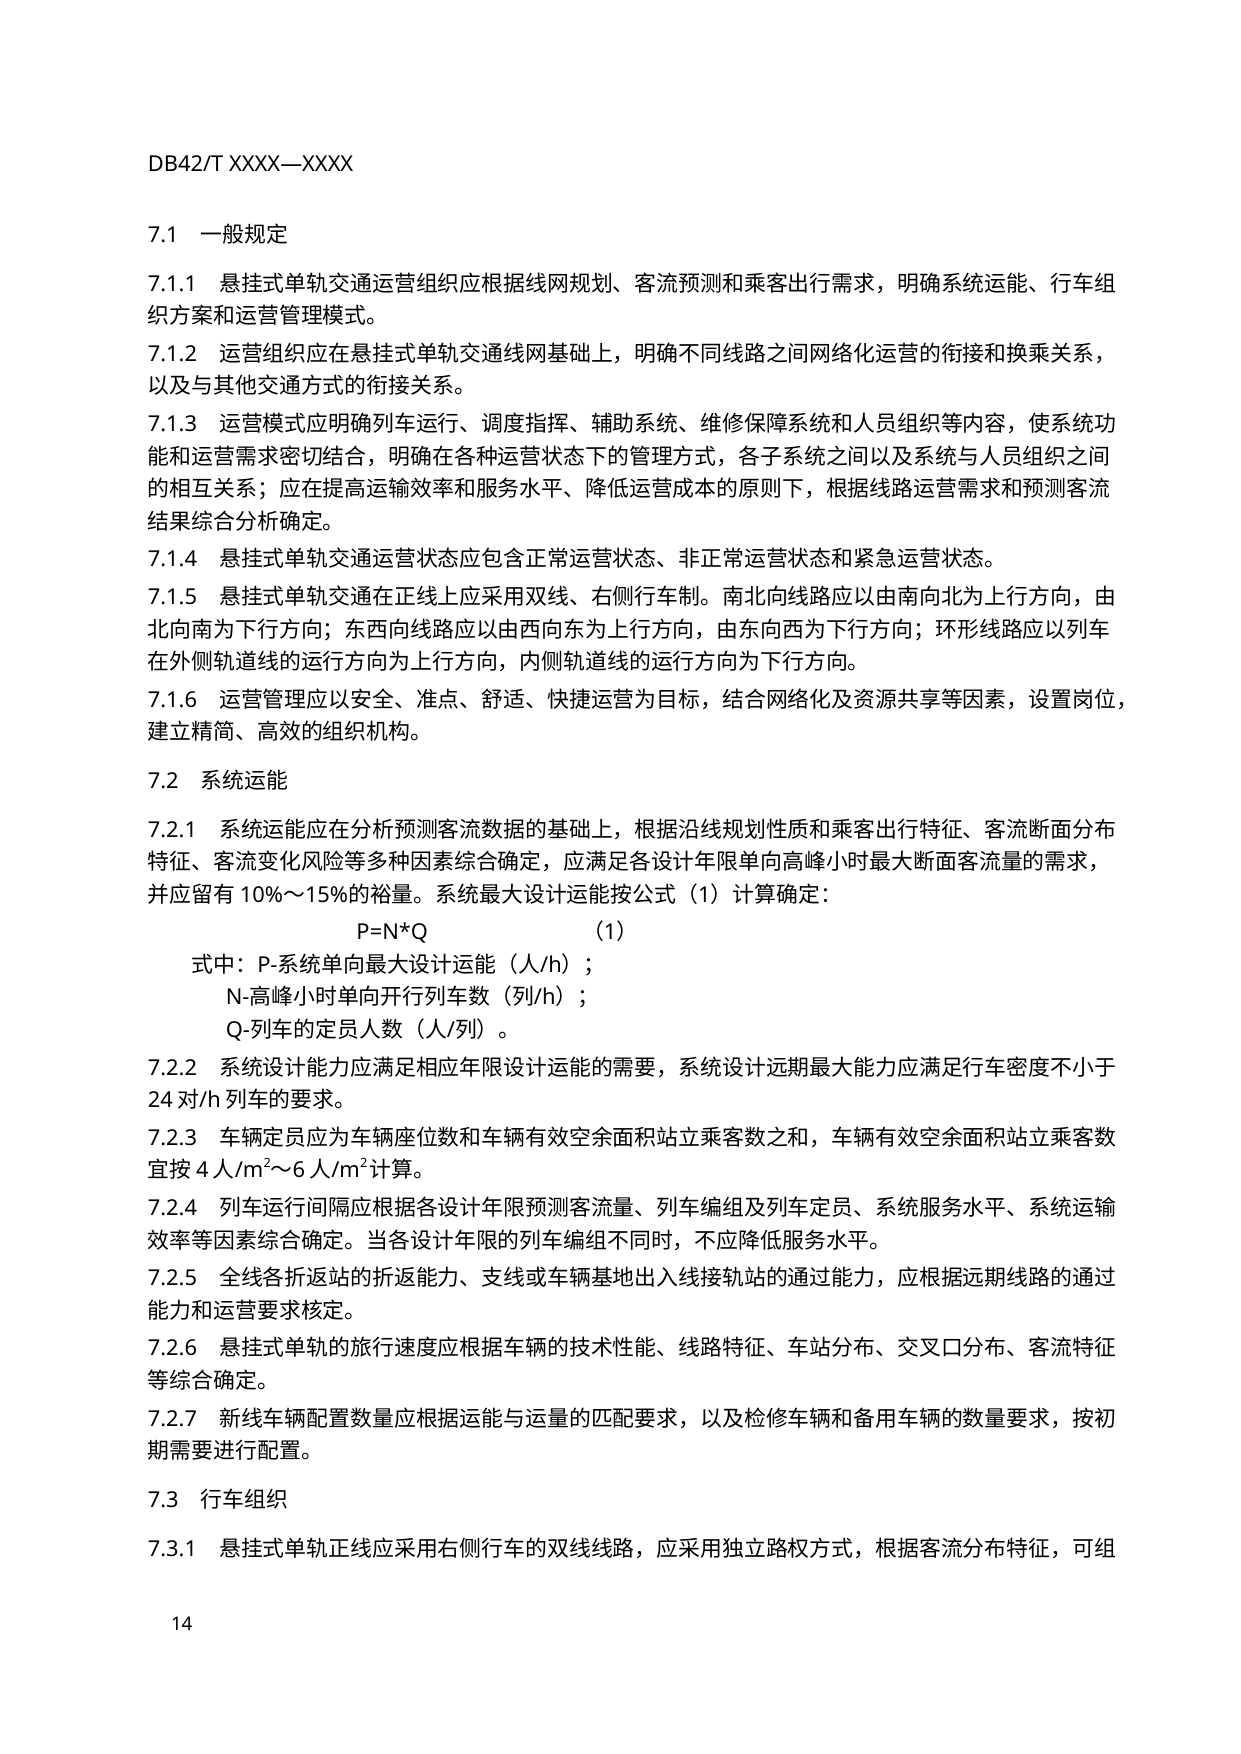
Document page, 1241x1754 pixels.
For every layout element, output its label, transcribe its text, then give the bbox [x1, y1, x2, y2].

text 全线各折返站的折返能力、支线或车辆基地出入线接轨站的通过能力，应根据远期线路的通过能力和运营要求核定。 [148, 1260, 1122, 1325]
text 悬挂式单轨交通运营状态应包含正常运营状态、非正常运营状态和紧急运营状态。 [148, 541, 1122, 573]
text 运营组织应在悬挂式单轨交通线网基础上，明确不同线路之间网络化运营的衔接和换乘关系，以及与其他交通方式的衔接关系。 [148, 336, 1122, 401]
text Q-列车的定员人数（人/列）。 [148, 1012, 1122, 1044]
text 式中：P-系统单向最大设计运能（人/h）； [148, 947, 1122, 979]
text P=N*Q （1） [148, 914, 1122, 947]
text 运营管理应以安全、准点、舒适、快捷运营为目标，结合网络化及资源共享等因素，设置岗位，建立精简、高效的组织机构。 [148, 681, 1122, 746]
text 悬挂式单轨的旅行速度应根据车辆的技术性能、线路特征、车站分布、交叉口分布、客流特征等综合确定。 [148, 1330, 1122, 1395]
text 一般规定 [148, 217, 1122, 249]
text 车辆定员应为车辆座位数和车辆有效空余面积站立乘客数之和，车辆有效空余面积站立乘客数宜按4人/m2～6人/m2计算。 [148, 1119, 1122, 1184]
text 列车运行间隔应根据各设计年限预测客流量、列车编组及列车定员、系统服务水平、系统运输效率等因素综合确定。当各设计年限的列车编组不同时，不应降低服务水平。 [148, 1190, 1122, 1255]
text 新线车辆配置数量应根据运能与运量的匹配要求，以及检修车辆和备用车辆的数量要求，按初期需要进行配置。 [148, 1400, 1122, 1465]
text 运营模式应明确列车运行、调度指挥、辅助系统、维修保障系统和人员组织等内容，使系统功能和运营需求密切结合，明确在各种运营状态下的管理方式，各子系统之间以及系统与人员组织之间的相互关系；应在提高运输效率和服务水平、降低运营成本的原则下，根据线路运营需求和预测客流结果综合分析确定。 [148, 406, 1122, 536]
text N-高峰小时单向开行列车数（列/h）； [148, 979, 1122, 1012]
text 悬挂式单轨交通在正线上应采用双线、右侧行车制。南北向线路应以由南向北为上行方向，由北向南为下行方向；东西向线路应以由西向东为上行方向，由东向西为下行方向；环形线路应以列车在外侧轨道线的运行方向为上行方向，内侧轨道线的运行方向为下行方向。 [148, 579, 1122, 676]
text 行车组织 [148, 1482, 1122, 1514]
text 系统运能 [148, 763, 1122, 795]
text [148, 1530, 1122, 1563]
text 悬挂式单轨交通运营组织应根据线网规划、客流预测和乘客出行需求，明确系统运能、行车组织方案和运营管理模式。 [148, 265, 1122, 330]
text 系统运能应在分析预测客流数据的基础上，根据沿线规划性质和乘客出行特征、客流断面分布特征、客流变化风险等多种因素综合确定，应满足各设计年限单向高峰小时最大断面客流量的需求，并应留有10%～15%的裕量。系统最大设计运能按公式（1）计算确定： [148, 811, 1122, 909]
text 系统设计能力应满足相应年限设计运能的需要，系统设计远期最大能力应满足行车密度不小于24对/h列车的要求。 [148, 1049, 1122, 1114]
